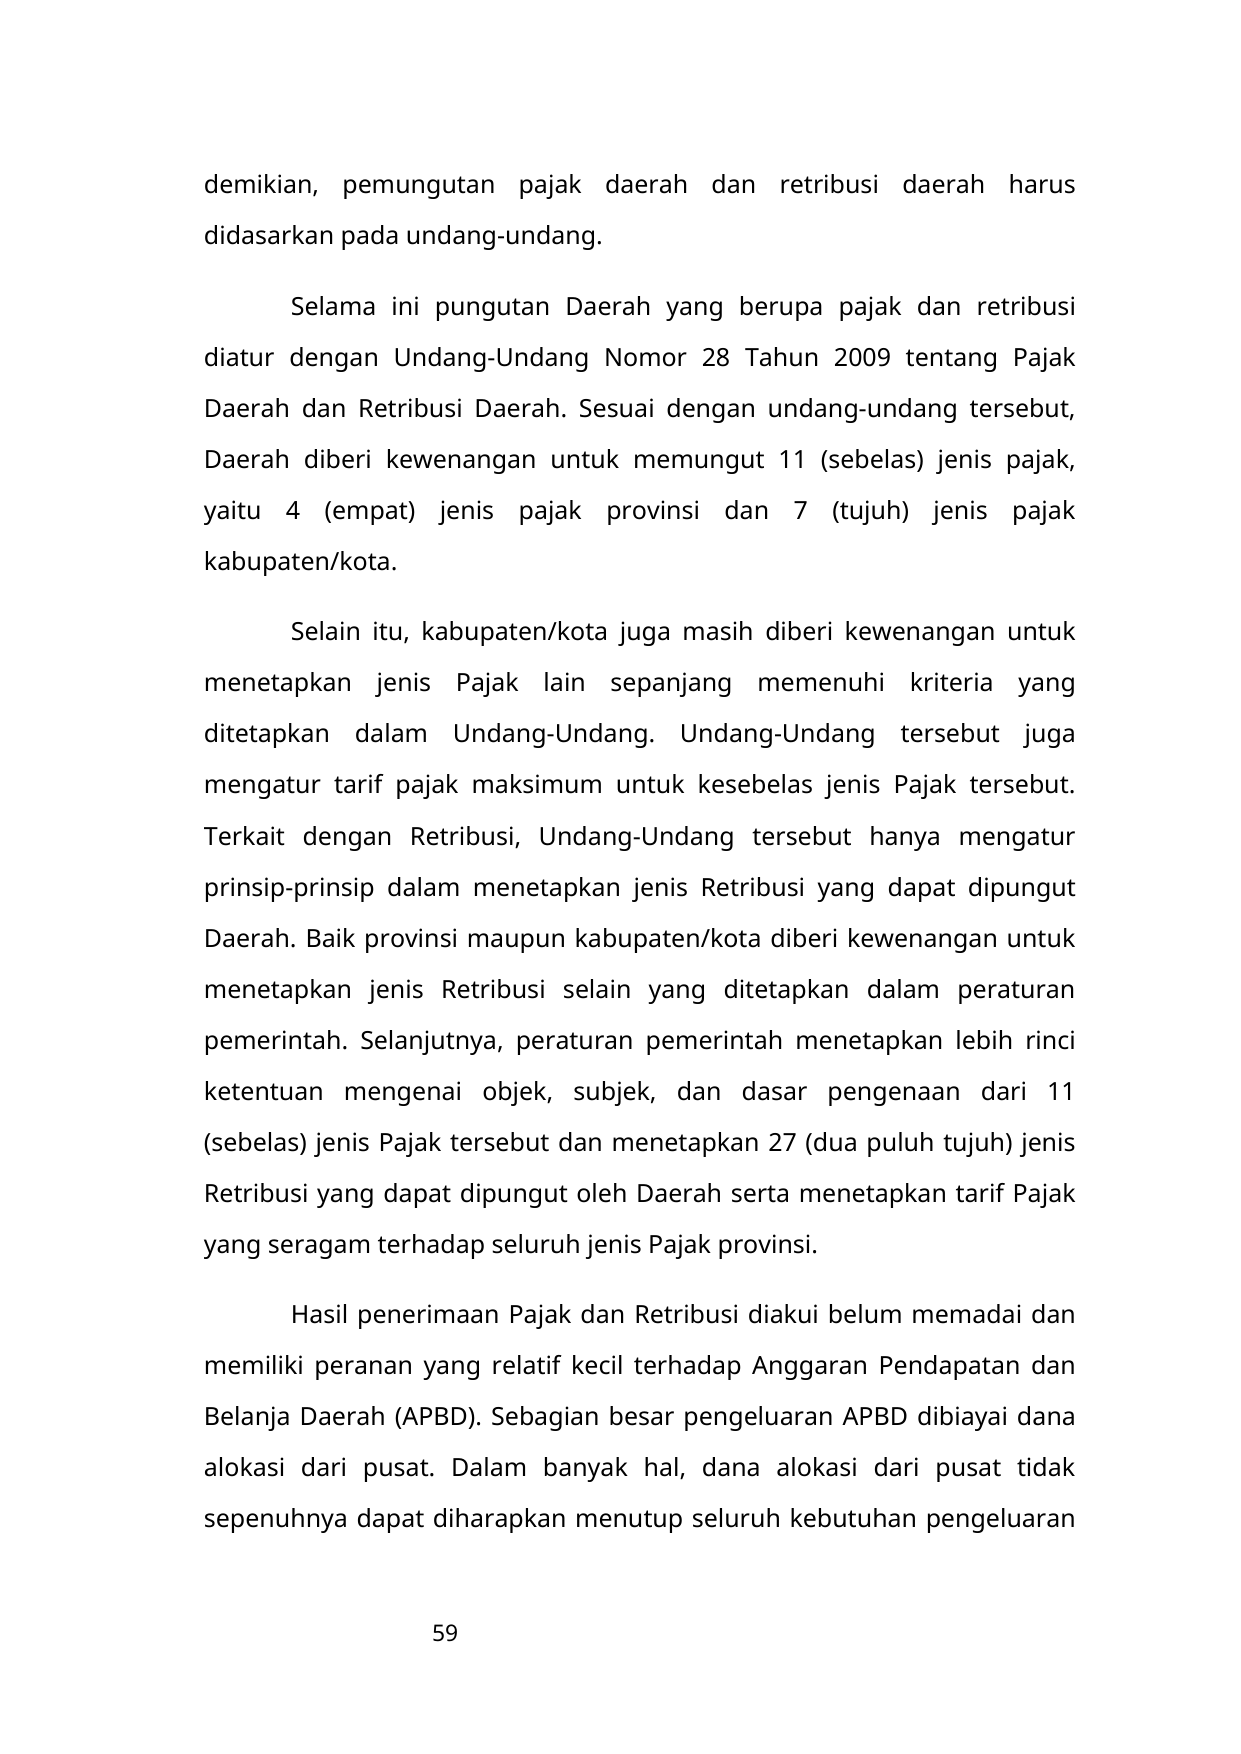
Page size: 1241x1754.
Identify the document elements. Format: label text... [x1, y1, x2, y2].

list Selama ini pungutan Daerah yang berupa pajak dan retribusi diatur dengan Undang-Undang Nomor 28 Tahun 2009 tentang Pajak Daerah dan Retribusi Daerah. Sesuai dengan undang-undang tersebut, Daerah diberi kewenangan untuk memungut 11 (sebelas) jenis pajak, yaitu 4 (empat) jenis pajak provinsi dan 7 (tujuh) jenis pajak kabupaten/kota. [204, 288, 1077, 577]
list Selain itu, kabupaten/kota juga masih diberi kewenangan untuk menetapkan jenis Pajak lain sepanjang memenuhi kriteria yang ditetapkan dalam Undang-Undang. Undang-Undang tersebut juga mengatur tarif pajak maksimum untuk kesebelas jenis Pajak tersebut. Terkait dengan Retribusi, Undang-Undang tersebut hanya mengatur prinsip-prinsip dalam menetapkan jenis Retribusi yang dapat dipungut Daerah. Baik provinsi maupun kabupaten/kota diberi kewenangan untuk menetapkan jenis Retribusi selain yang ditetapkan dalam peraturan pemerintah. Selanjutnya, peraturan pemerintah menetapkan lebih rinci ketentuan mengenai objek, subjek, dan dasar pengenaan dari 11 (sebelas) jenis Pajak tersebut dan menetapkan 27 (dua puluh tujuh) jenis Retribusi yang dapat dipungut oleh Daerah serta menetapkan tarif Pajak yang seragam terhadap seluruh jenis Pajak provinsi. [204, 614, 1077, 1261]
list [204, 1297, 1077, 1535]
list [204, 167, 1077, 252]
